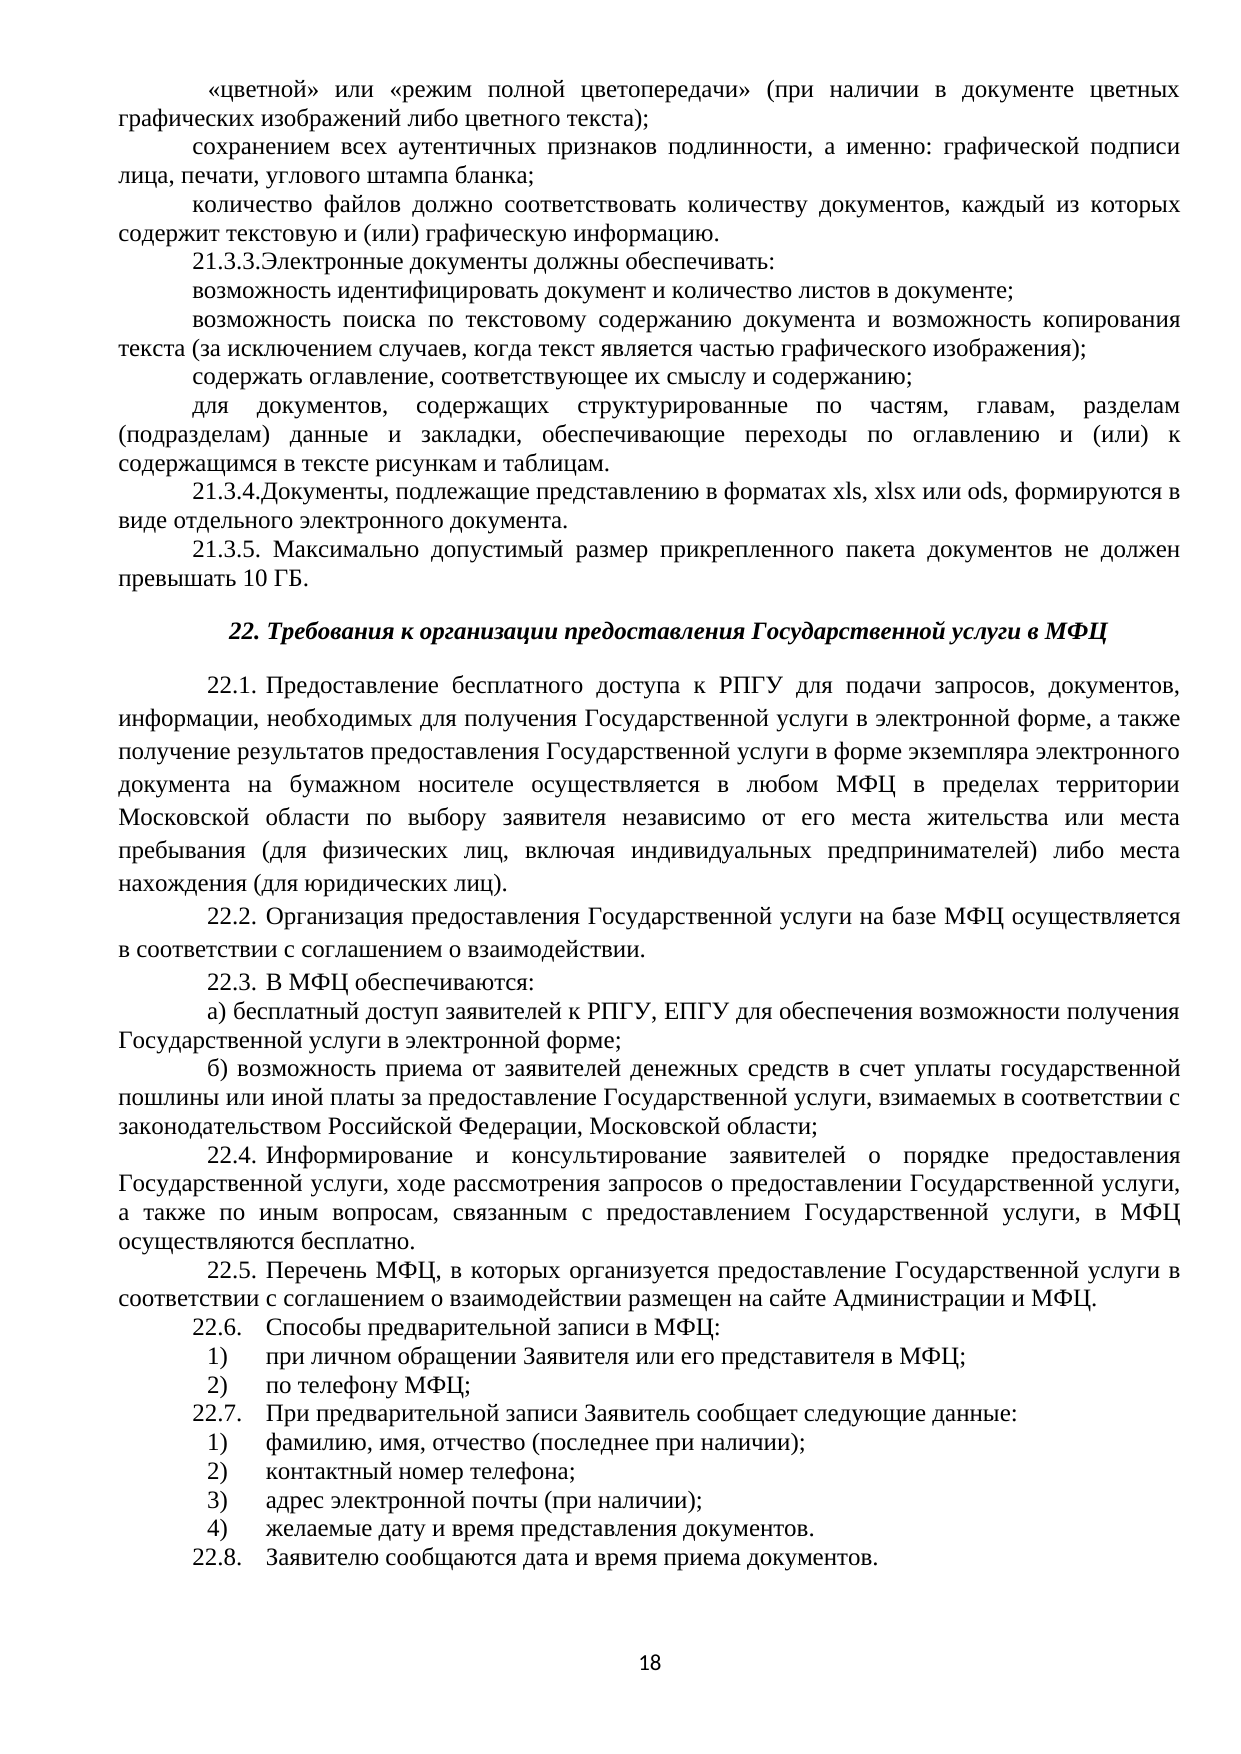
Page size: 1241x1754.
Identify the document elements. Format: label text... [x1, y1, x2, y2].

list сохранением всех аутентичных признаков подлинности, а именно: графической подписи лица, печати, углового штампа бланка; [118, 131, 1181, 189]
text б) возможность приема от заявителей денежных средств в счет уплаты государственной пошлины или иной платы за предоставление Государственной услуги, взимаемых в соответствии с законодательством Российской Федерации, Московской области; [118, 1053, 1181, 1140]
list При предварительной записи Заявитель сообщает следующие данные: [118, 1398, 1181, 1427]
list В МФЦ обеспечиваются: [118, 967, 1181, 996]
text а) бесплатный доступ заявителей к РПГУ, ЕПГУ для обеспечения возможности получения Государственной услуги в электронной форме; [118, 996, 1181, 1053]
list желаемые дату и время представления документов. [118, 1513, 1181, 1542]
list возможность поиска по текстовому содержанию документа и возможность копирования текста (за исключением случаев, когда текст является частью графического изображения); [118, 304, 1181, 361]
list «цветной» или «режим полной цветопередачи» (при наличии в документе цветных графических изображений либо цветного текста); [118, 74, 1181, 131]
text Требования к организации предоставления Государственной услуги в МФЦ [156, 616, 1181, 645]
list Организация предоставления Государственной услуги на базе МФЦ осуществляется в соответствии с соглашением о взаимодействии. [118, 901, 1181, 963]
list возможность идентифицировать документ и количество листов в документе; [118, 275, 1181, 304]
list Перечень МФЦ, в которых организуется предоставление Государственной услуги в соответствии с соглашением о взаимодействии размещен на сайте Администрации и МФЦ. [118, 1255, 1181, 1312]
list Способы предварительной записи в МФЦ: [118, 1312, 1181, 1341]
list по телефону МФЦ; [118, 1370, 1181, 1398]
list 21.3.5. Максимально допустимый размер прикрепленного пакета документов не должен превышать 10 ГБ. [118, 534, 1181, 591]
list 21.3.3.Электронные документы должны обеспечивать: [118, 246, 1181, 275]
list контактный номер телефона; [118, 1456, 1181, 1485]
list Предоставление бесплатного доступа к РПГУ для подачи запросов, документов, информации, необходимых для получения Государственной услуги в электронной форме, а также получение результатов предоставления Государственной услуги в форме экземпляра электронного документа на бумажном носителе осуществляется в любом МФЦ в пределах территории Московской области по выбору заявителя независимо от его места жительства или места пребывания (для физических лиц, включая индивидуальных предпринимателей) либо места нахождения (для юридических лиц). [118, 670, 1181, 897]
list 21.3.4.Документы, подлежащие представлению в форматах xls, xlsx или ods, формируются в виде отдельного электронного документа. [118, 476, 1181, 534]
list Заявителю сообщаются дата и время приема документов. [118, 1542, 1181, 1571]
list адрес электронной почты (при наличии); [118, 1485, 1181, 1513]
list количество файлов должно соответствовать количеству документов, каждый из которых содержит текстовую и (или) графическую информацию. [118, 189, 1181, 246]
list содержать оглавление, соответствующее их смыслу и содержанию; [118, 361, 1181, 390]
list для документов, содержащих структурированные по частям, главам, разделам (подразделам) данные и закладки, обеспечивающие переходы по оглавлению и (или) к содержащимся в тексте рисункам и таблицам. [118, 390, 1181, 476]
list при личном обращении Заявителя или его представителя в МФЦ; [118, 1341, 1181, 1370]
list фамилию, имя, отчество (последнее при наличии); [118, 1427, 1181, 1456]
list Информирование и консультирование заявителей о порядке предоставления Государственной услуги, ходе рассмотрения запросов о предоставлении Государственной услуги, а также по иным вопросам, связанным с предоставлением Государственной услуги, в МФЦ осуществляются бесплатно. [118, 1140, 1181, 1255]
